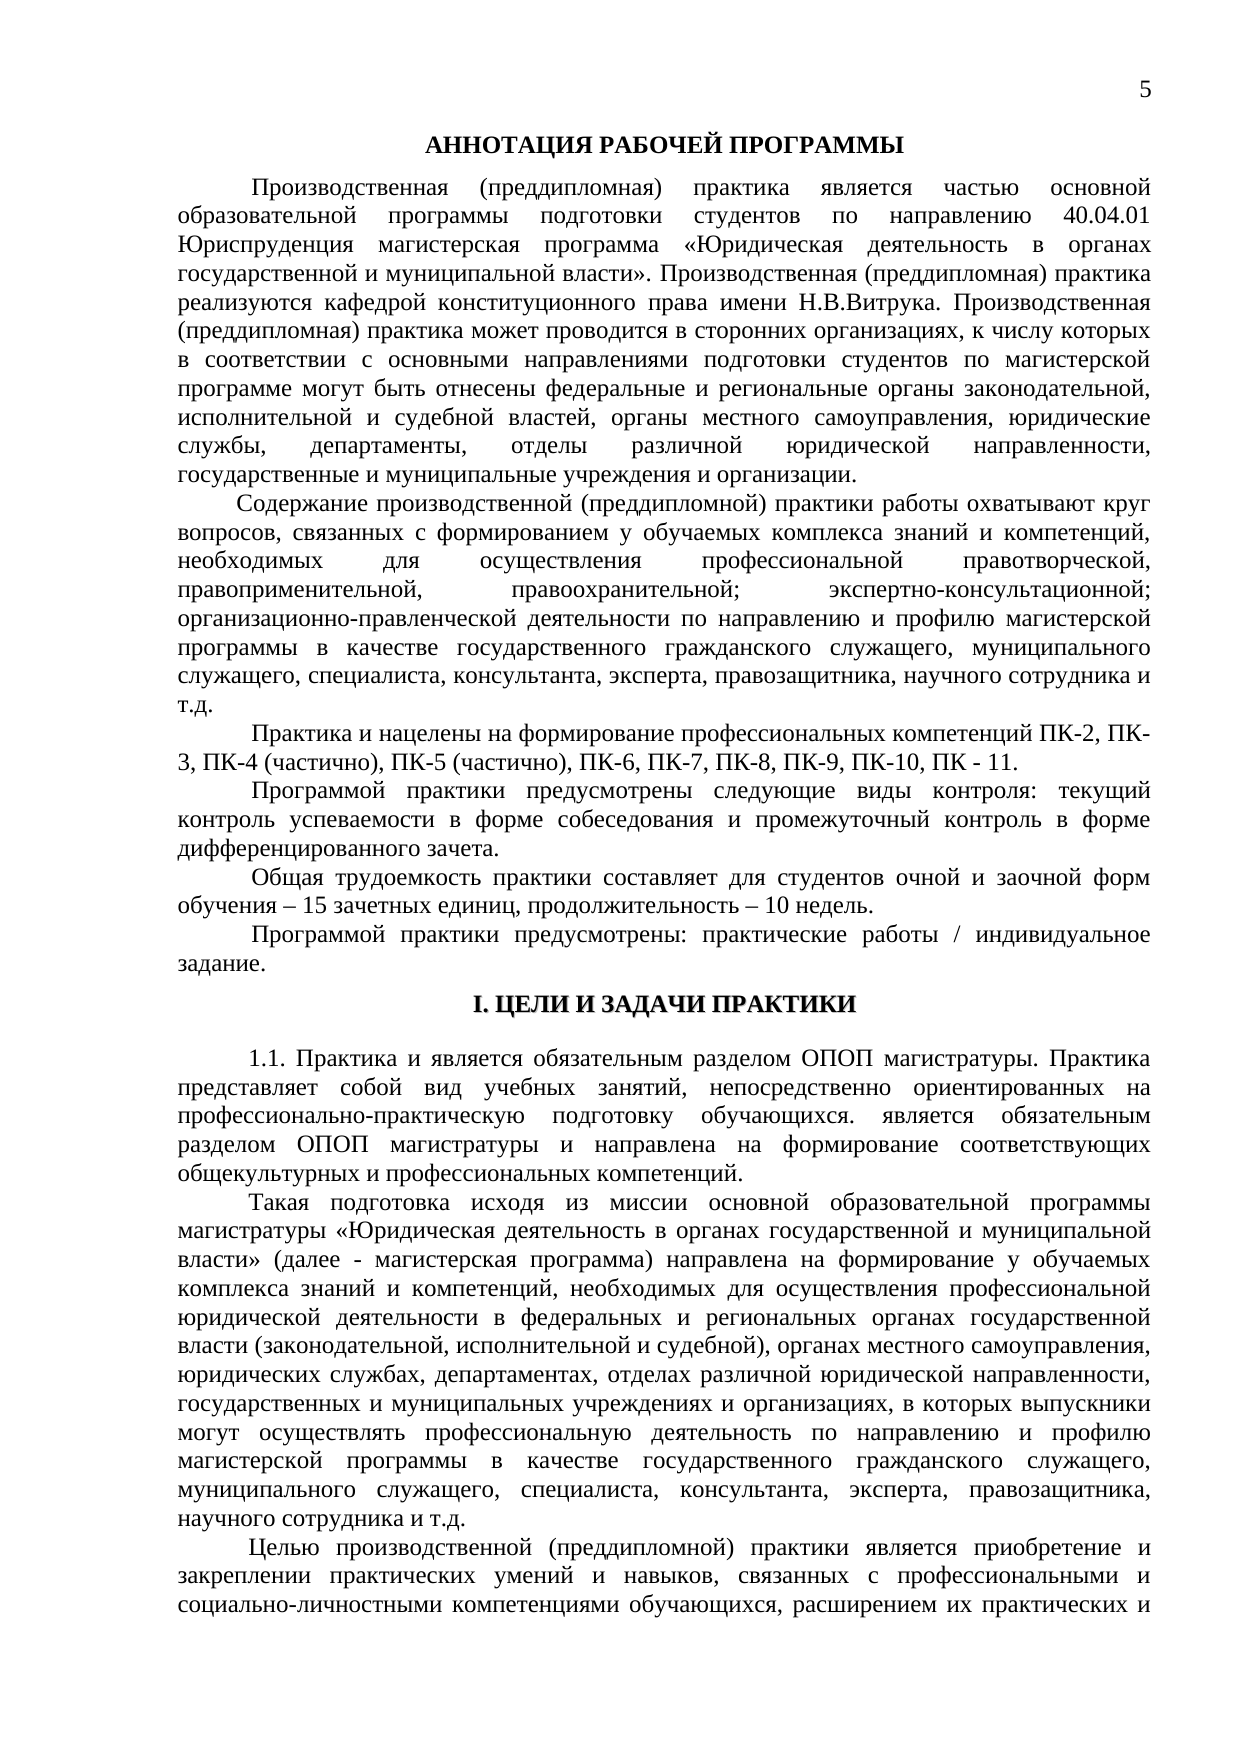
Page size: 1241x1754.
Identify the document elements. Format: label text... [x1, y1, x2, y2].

text 1.1. Практика и является обязательным разделом ОПОП магистратуры. Практика представляет собой вид учебных занятий, непосредственно ориентированных на профессионально-практическую подготовку обучающихся. является обязательным разделом ОПОП магистратуры и направлена на формирование соответствующих общекультурных и профессиональных компетенций. [177, 1043, 1152, 1187]
text I. ЦЕЛИ И ЗАДАЧИ ПРАКТИКИ [177, 989, 1152, 1018]
text Такая подготовка исходя из миссии основной образовательной программы магистратуры «Юридическая деятельность в органах государственной и муниципальной власти» (далее - магистерская программа) направлена на формирование у обучаемых комплекса знаний и компетенций, необходимых для осуществления профессиональной юридической деятельности в федеральных и региональных органах государственной власти (законодательной, исполнительной и судебной), органах местного самоуправления, юридических службах, департаментах, отделах различной юридической направленности, государственных и муниципальных учреждениях и организациях, в которых выпускники могут осуществлять профессиональную деятельность по направлению и профилю магистерской программы в качестве государственного гражданского служащего, муниципального служащего, специалиста, консультанта, эксперта, правозащитника, научного сотрудника и т.д. [177, 1187, 1152, 1532]
text Программой практики предусмотрены: практические работы / индивидуальное задание. [177, 919, 1152, 977]
text Общая трудоемкость практики составляет для студентов очной и заочной форм обучения – 15 зачетных единиц, продолжительность – 10 недель. [177, 862, 1152, 919]
text Производственная (преддипломная) практика является частью основной образовательной программы подготовки студентов по направлению 40.04.01 Юриспруденция магистерская программа «Юридическая деятельность в органах государственной и муниципальной власти». Производственная (преддипломная) практика реализуются кафедрой конституционного права имени Н.В.Витрука. Производственная (преддипломная) практика может проводится в сторонних организациях, к числу которых в соответствии с основными направлениями подготовки студентов по магистерской программе могут быть отнесены федеральные и региональные органы законодательной, исполнительной и судебной властей, органы местного самоуправления, юридические службы, департаменты, отделы различной юридической направленности, государственные и муниципальные учреждения и организации. [177, 172, 1152, 488]
text Содержание производственной (преддипломной) практики работы охватывают круг вопросов, связанных с формированием у обучаемых комплекса знаний и компетенций, необходимых для осуществления профессиональной правотворческой, правоприменительной, правоохранительной; экспертно-консультационной; организационно-правленческой деятельности по направлению и профилю магистерской программы в качестве государственного гражданского служащего, муниципального служащего, специалиста, консультанта, эксперта, правозащитника, научного сотрудника и т.д. [177, 488, 1152, 718]
text Практика и нацелены на формирование профессиональных компетенций ПК-2, ПК-3, ПК-4 (частично), ПК-5 (частично), ПК-6, ПК-7, ПК-8, ПК-9, ПК-10, ПК - 11. [177, 718, 1152, 776]
text Программой практики предусмотрены следующие виды контроля: текущий контроль успеваемости в форме собеседования и промежуточный контроль в форме дифференцированного зачета. [177, 776, 1152, 862]
text АННОТАЦИЯ РАБОЧЕЙ ПРОГРАММЫ [177, 131, 1152, 159]
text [177, 1532, 1152, 1618]
